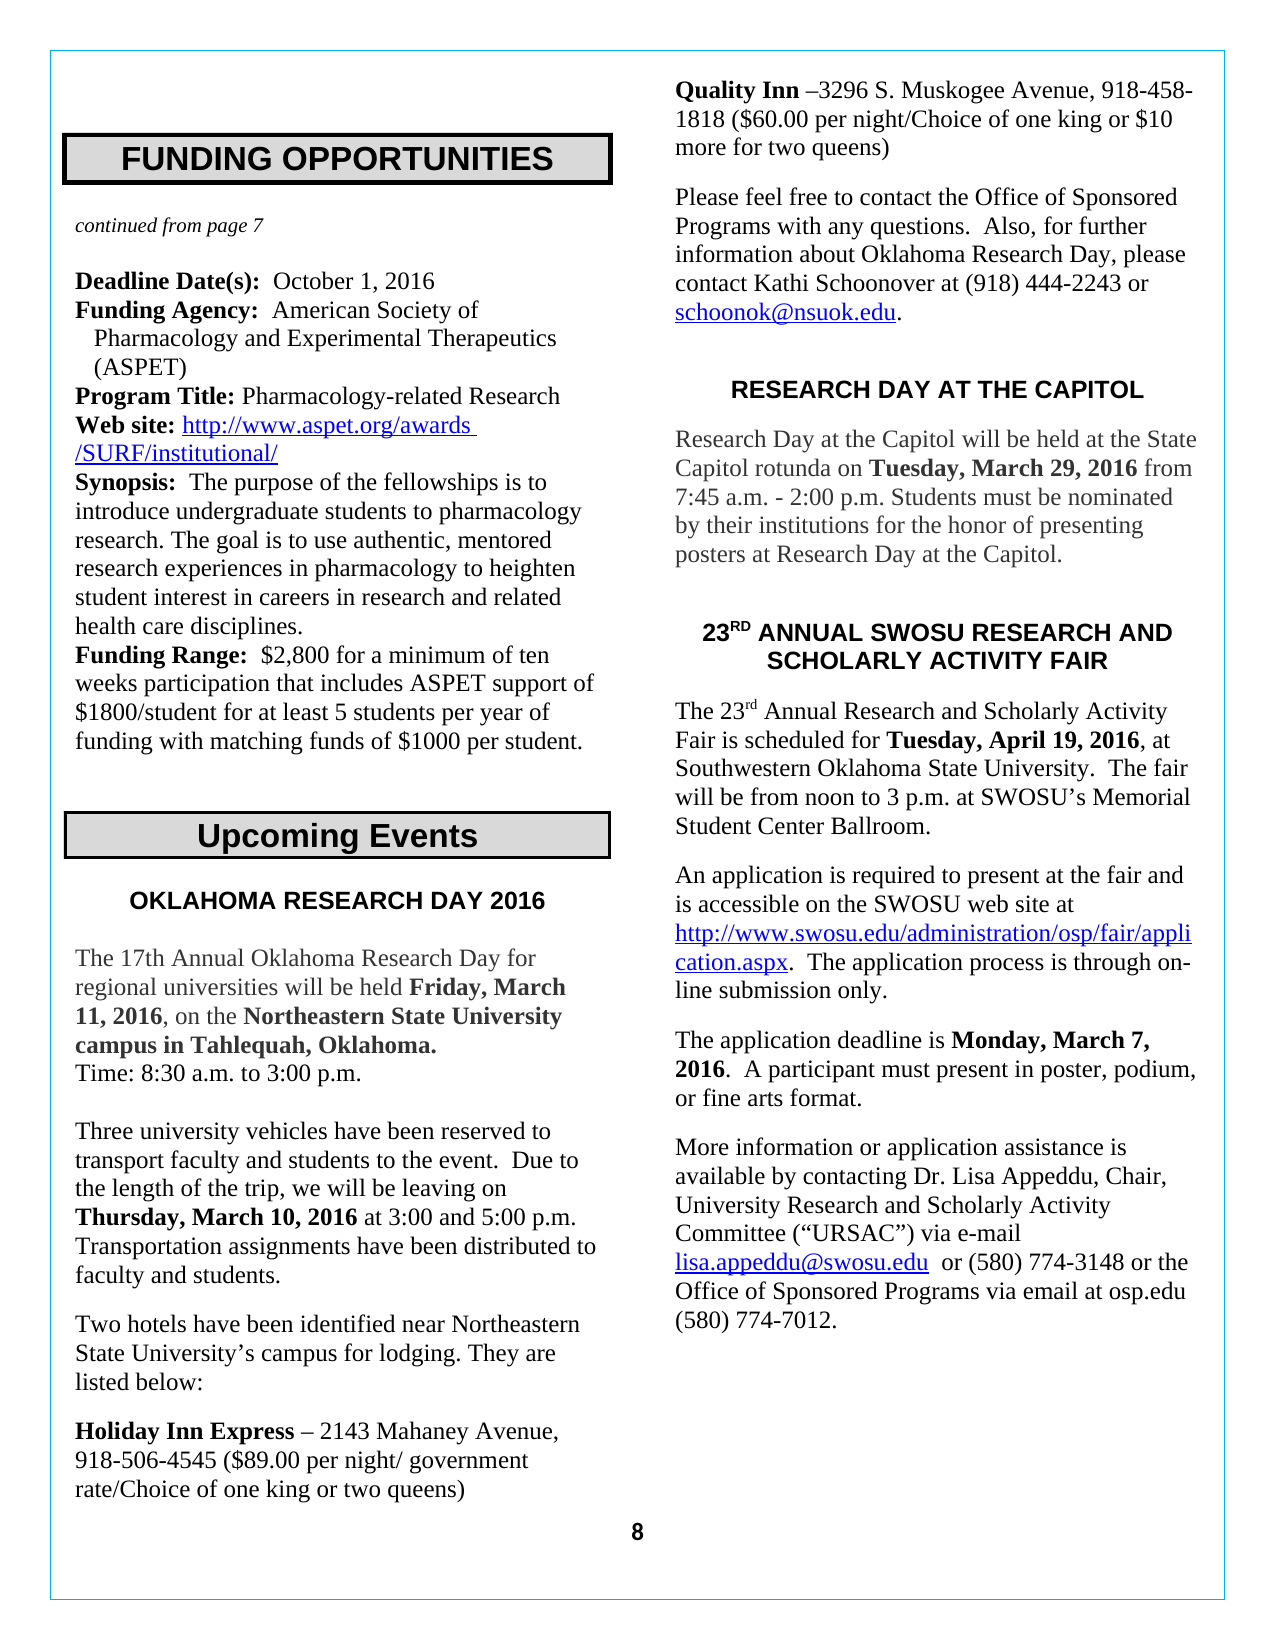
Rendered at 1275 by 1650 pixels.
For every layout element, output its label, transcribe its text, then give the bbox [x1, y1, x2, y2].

text Deadline Date(s): October 1, 2016 [75, 266, 600, 295]
text Three university vehicles have been reserved to transport faculty and students to the event. Due to the length of the trip, we will be leaving on Thursday, March 10, 2016 at 3:00 and 5:00 p.m. Transportation assignments have been distributed to faculty and students. [75, 1116, 600, 1288]
text Please feel free to contact the Office of Sponsored Programs with any questions. Also, for further information about Oklahoma Research Day, please contact Kathi Schoonover at (918) 444-2243 or schoonok@nsuok.edu. [675, 182, 1200, 326]
text More information or application assistance is available by contacting Dr. Lisa Appeddu, Chair, University Research and Scholarly Activity Committee (“URSAC”) via e-mail lisa.appeddu@swosu.edu or (580) 774-3148 or the Office of Sponsored Programs via email at osp.edu (580) 774-7012. [675, 1132, 1200, 1333]
text RESEARCH DAY AT THE CAPITOL [675, 375, 1200, 403]
text Pharmacology and Experimental Therapeutics [75, 323, 600, 352]
text The 23rd Annual Research and Scholarly Activity Fair is scheduled for Tuesday, April 19, 2016, at Southwestern Oklahoma State University. The fair will be from noon to 3 p.m. at SWOSU’s Memorial Student Center Ballroom. [675, 696, 1200, 840]
text (ASPET) [75, 352, 600, 381]
text Holiday Inn Express – 2143 Mahaney Avenue, 918-506-4545 ($89.00 per night/ government rate/Choice of one king or two queens) [75, 1416, 600, 1503]
text 23RD ANNUAL SWOSU RESEARCH AND SCHOLARLY ACTIVITY FAIR [675, 618, 1200, 675]
text Quality Inn –3296 S. Muskogee Avenue, 918-458-1818 ($60.00 per night/Choice of one king or $10 more for two queens) [675, 75, 1200, 161]
text The application deadline is Monday, March 7, 2016. A participant must present in poster, podium, or fine arts format. [675, 1025, 1200, 1111]
text Program Title: Pharmacology-related Research [75, 381, 600, 410]
text Two hotels have been identified near Northeastern State University’s campus for lodging. They are listed below: [75, 1309, 600, 1396]
text Upcoming Events [67, 814, 608, 856]
text FUNDING OPPORTUNITIES [67, 137, 608, 180]
text Funding Range: $2,800 for a minimum of ten weeks participation that includes ASPET support of $1800/student for at least 5 students per year of funding with matching funds of $1000 per student. [75, 640, 600, 755]
text OKLAHOMA RESEARCH DAY 2016 [75, 886, 600, 915]
text An application is required to present at the fair and is accessible on the SWOSU web site at http://www.swosu.edu/administration/osp/fair/application.aspx. The application process is through on-line submission only. [675, 861, 1200, 1004]
text Funding Agency: American Society of [75, 295, 600, 323]
text Time: 8:30 a.m. to 3:00 p.m. [75, 1058, 600, 1087]
text continued from page 7 [75, 213, 600, 237]
text The 17th Annual Oklahoma Research Day for regional universities will be held Friday, March 11, 2016, on the Northeastern State University campus in Tahlequah, Oklahoma. [75, 943, 600, 1058]
text Synopsis: The purpose of the fellowships is to introduce undergraduate students to pharmacology research. The goal is to use authentic, mentored research experiences in pharmacology to heighten student interest in careers in research and related health care disciplines. [75, 467, 600, 640]
text Web site: http://www.aspet.org/awards /SURF/institutional/ [75, 410, 600, 467]
text Research Day at the Capitol will be held at the State Capitol rotunda on Tuesday, March 29, 2016 from 7:45 a.m. - 2:00 p.m. Students must be nominated by their institutions for the honor of presenting posters at Research Day at the Capitol. [675, 424, 1200, 568]
